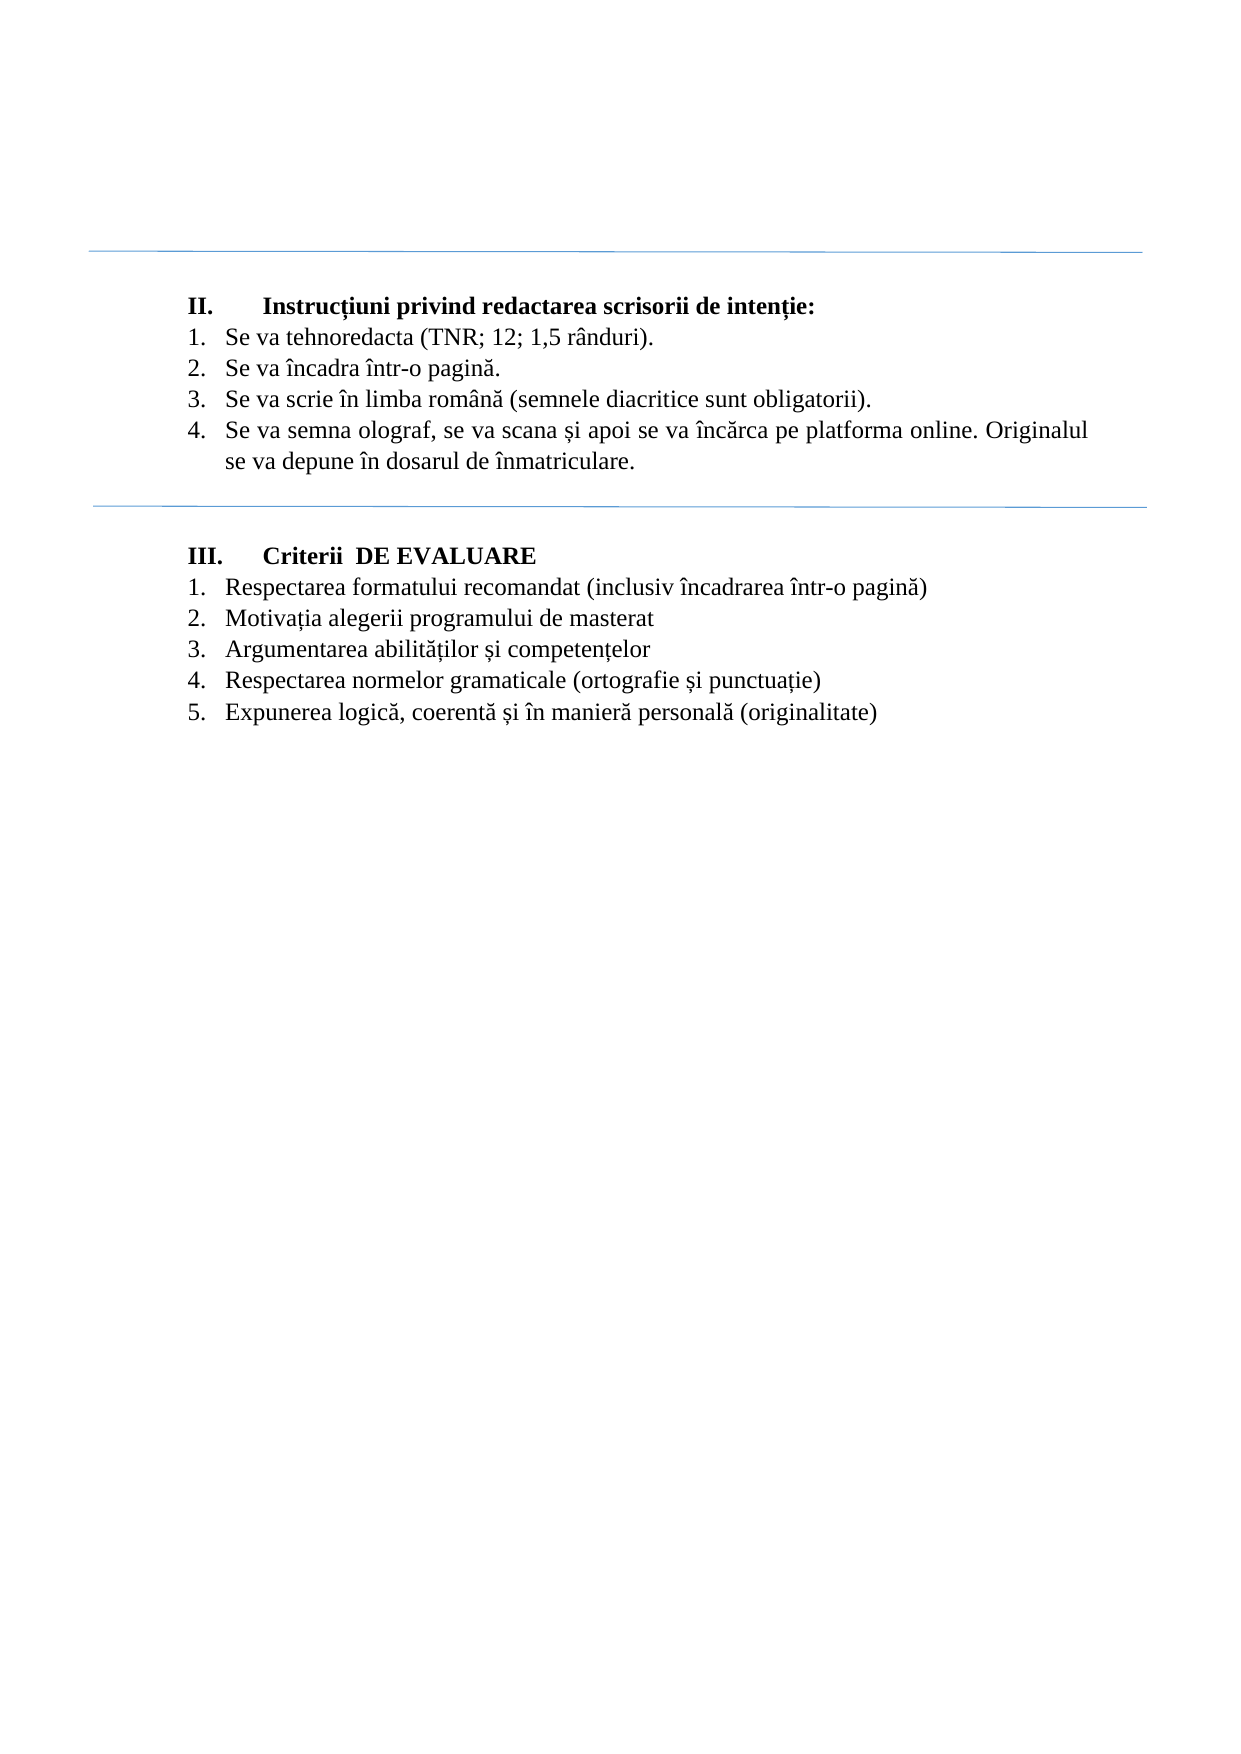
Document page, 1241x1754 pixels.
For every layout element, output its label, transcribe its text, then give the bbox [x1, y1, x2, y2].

list Argumentarea abilităților și competențelor [187, 634, 1090, 663]
list Se va încadra într-o pagină. [187, 353, 1090, 382]
list Respectarea normelor gramaticale (ortografie și punctuație) [187, 666, 1090, 694]
list Motivația alegerii programului de masterat [187, 603, 1090, 632]
list Instrucțiuni privind redactarea scrisorii de intenție: [187, 291, 1090, 319]
list Respectarea formatului recomandat (inclusiv încadrarea într-o pagină) [187, 572, 1090, 601]
list Se va scrie în limba română (semnele diacritice sunt obligatorii). [187, 384, 1090, 413]
list Expunerea logică, coerentă și în manieră personală (originalitate) [187, 697, 1090, 725]
list Se va tehnoredacta (TNR; 12; 1,5 rânduri). [187, 322, 1090, 351]
list Criterii DE EVALUARE [187, 541, 1090, 570]
list Se va semna olograf, se va scana și apoi se va încărca pe platforma online. Originalul se va depune în dosarul de înmatriculare. [187, 415, 1090, 475]
